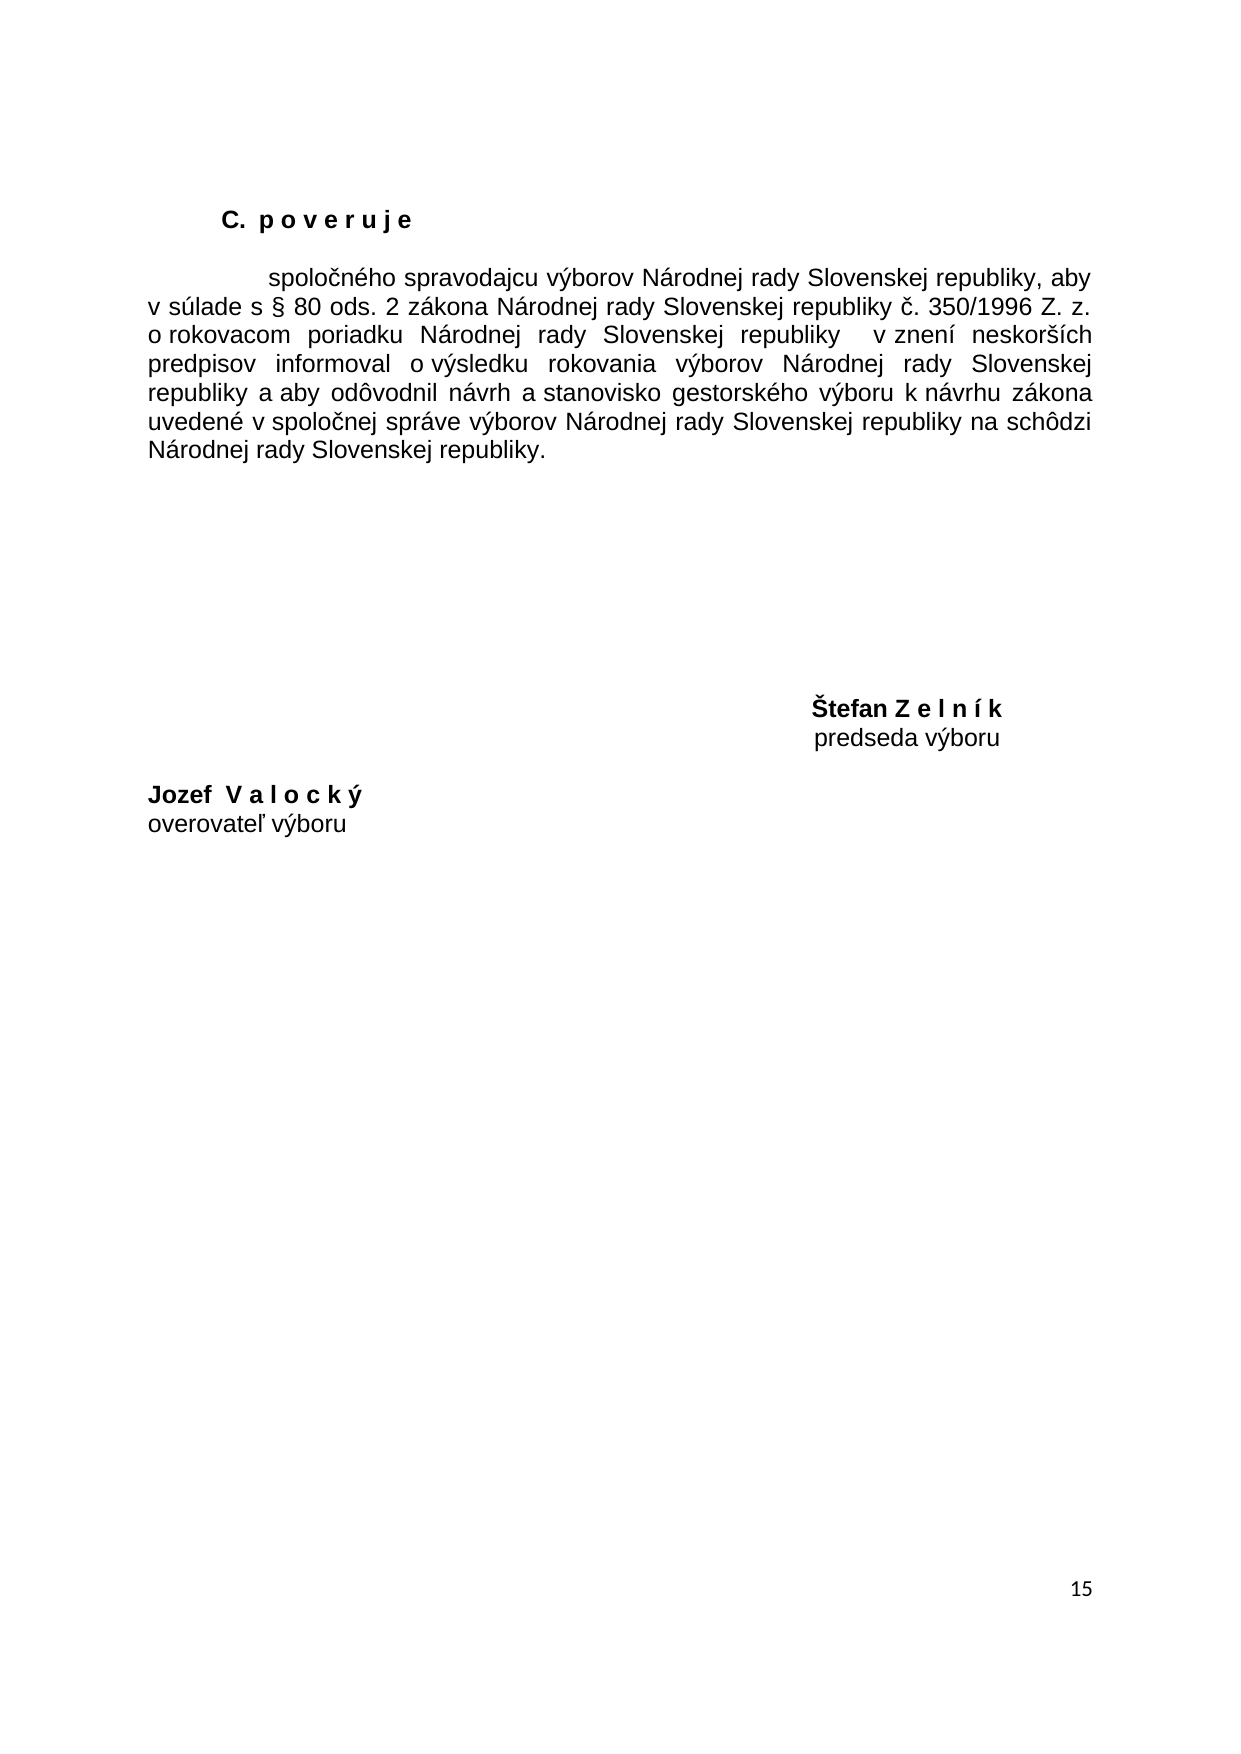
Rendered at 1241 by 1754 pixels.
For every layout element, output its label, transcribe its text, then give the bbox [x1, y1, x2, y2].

text Jozef V a l o c k ý [148, 781, 1093, 809]
text Štefan Z e l n í k [148, 694, 1093, 723]
text predseda výboru [148, 723, 1093, 752]
text overovateľ výboru [148, 809, 1093, 838]
list p o v e r u j e [221, 206, 1093, 234]
text spoločného spravodajcu výborov Národnej rady Slovenej republiky, aby v súlade s § 80 ods. 2 zákona Národnej rady Slovenej republiky č. 350/1996 Z. z. o rokovacom poriadku Národnej rady Slovenskej republiky v znení neskorších predpisov informoval o výsledku rokovania výborov Národnej rady Slovenskej republiky a aby odôvodnil návrh a stanovisko gestorského výboru k návrhu zákona uvedené v spoločnej správe výborov Národnej rady Slovenskej republiky na schôdzi Národnej rady Slovenskej republiky. [148, 263, 1093, 464]
